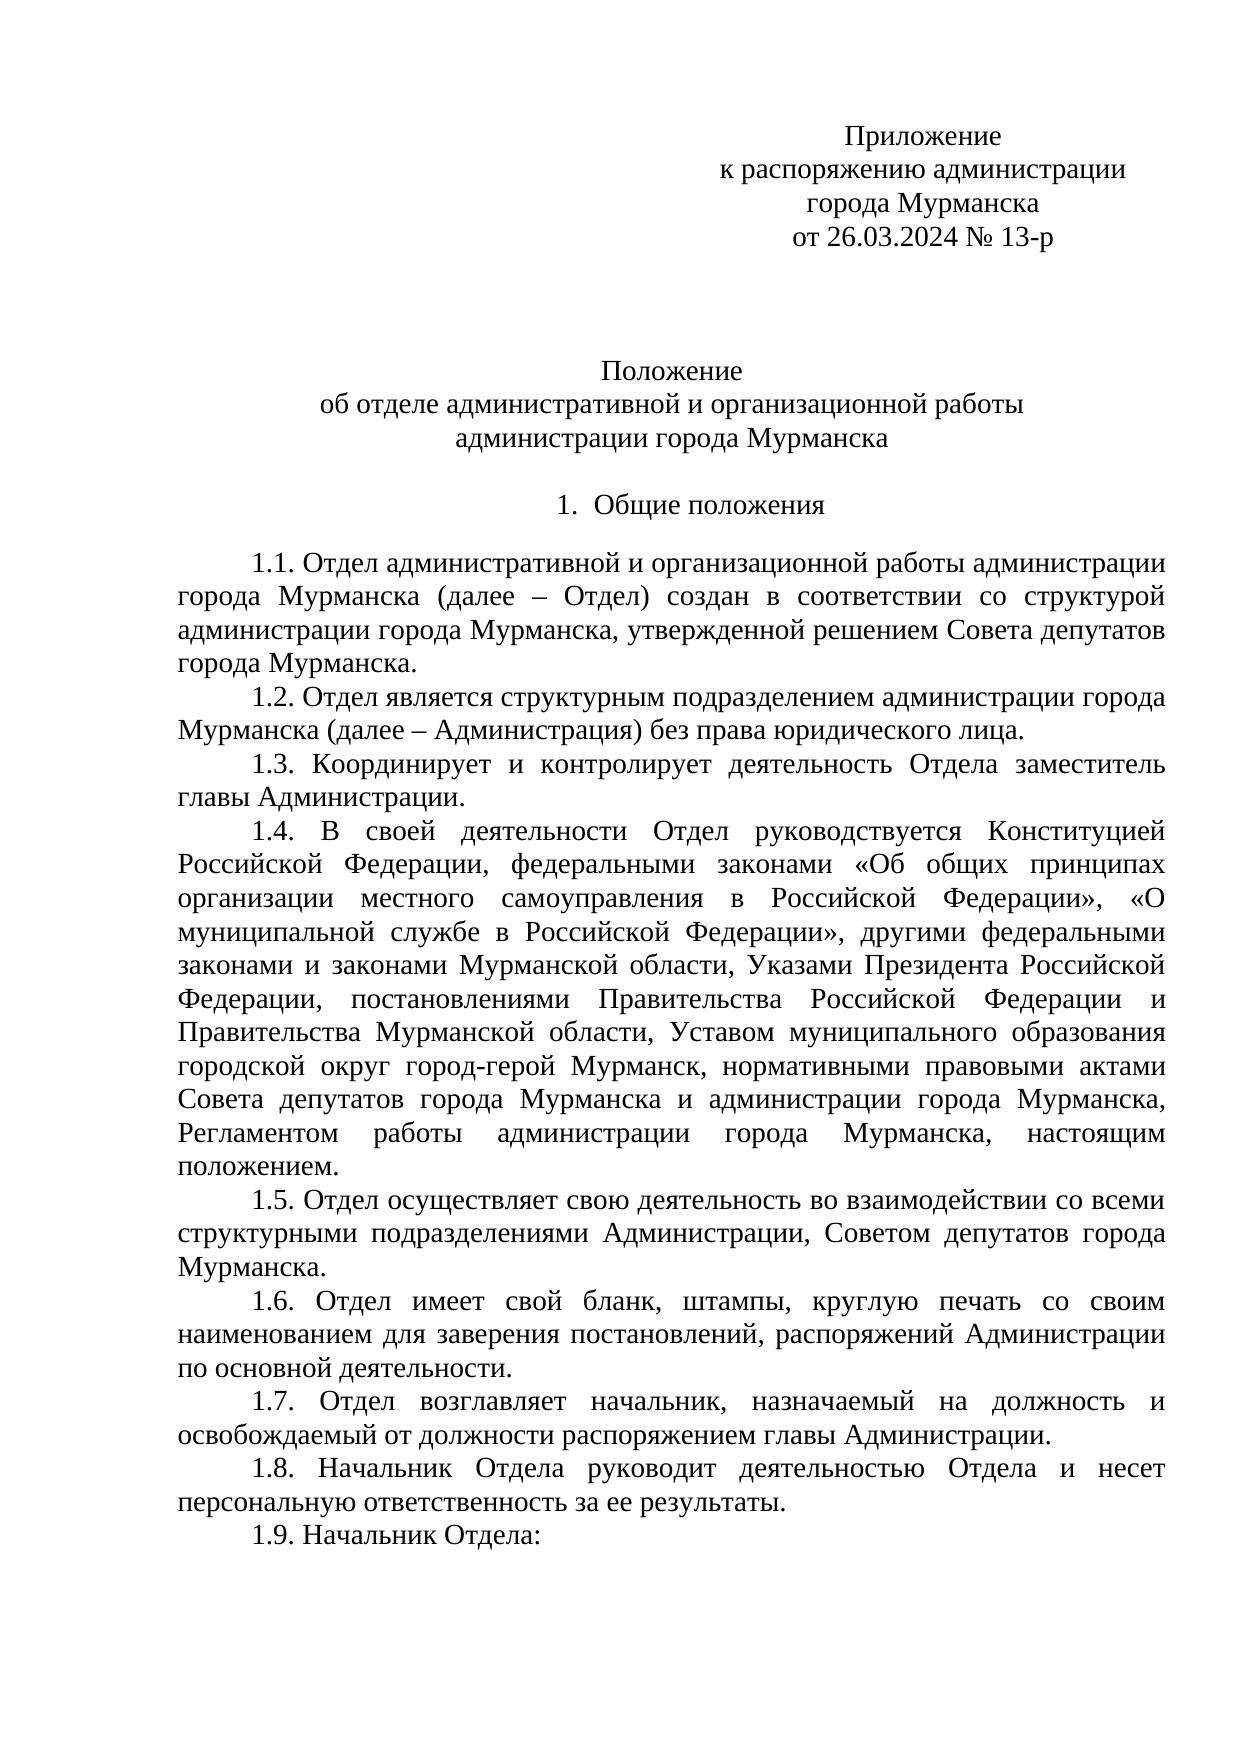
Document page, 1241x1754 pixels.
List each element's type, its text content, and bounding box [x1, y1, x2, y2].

text об отделе административной и организационной работы [177, 386, 1167, 420]
text 1.8. Начальник Отдела руководит деятельностью Отдела и несет персональную ответственность за ее результаты. [177, 1450, 1167, 1517]
text города Мурманска [679, 185, 1167, 219]
text 1.1. Отдел административной и организационной работы администрации города Мурманска (далее – Отдел) создан в соответствии со структурой администрации города Мурманска, утвержденной решением Совета депутатов города Мурманска. [177, 545, 1167, 679]
text 1.5. Отдел осуществляет свою деятельность во взаимодействии со всеми структурными подразделениями Администрации, Советом депутатов города Мурманска. [177, 1182, 1167, 1283]
text 1.9. Начальник Отдела: [177, 1517, 1167, 1551]
text 1.4. В своей деятельности Отдел руководствуется Конституцией Российской Федерации, федеральными законами «Об общих принципах организации местного самоуправления в Российской Федерации», «О муниципальной службе в Российской Федерации», другими федеральными законами и законами Мурманской области, Указами Президента Российской Федерации, постановлениями Правительства Российской Федерации и Правительства Мурманской области, Уставом муниципального образования городской округ город-герой Мурманск, нормативными правовыми актами Совета депутатов города Мурманска и администрации города Мурманска, Регламентом работы администрации города Мурманска, настоящим положением. [177, 813, 1167, 1182]
text 1.3. Координирует и контролирует деятельность Отдела заместитель главы Администрации. [177, 746, 1167, 813]
text от 26.03.2024 № 13-р [679, 219, 1167, 252]
text 1.2. Отдел является структурным подразделением администрации города Мурманска (далее – Администрация) без права юридического лица. [177, 679, 1167, 746]
text администрации города Мурманска [177, 420, 1167, 453]
text Положение [177, 353, 1167, 386]
list Общие положения [215, 487, 1167, 521]
text 1.6. Отдел имеет свой бланк, штампы, круглую печать со своим наименованием для заверения постановлений, распоряжений Администрации по основной деятельности. [177, 1283, 1167, 1383]
text Приложение [679, 118, 1167, 152]
text к распоряжению администрации [679, 152, 1167, 185]
text 1.7. Отдел возглавляет начальник, назначаемый на должность и освобождаемый от должности распоряжением главы Администрации. [177, 1383, 1167, 1450]
